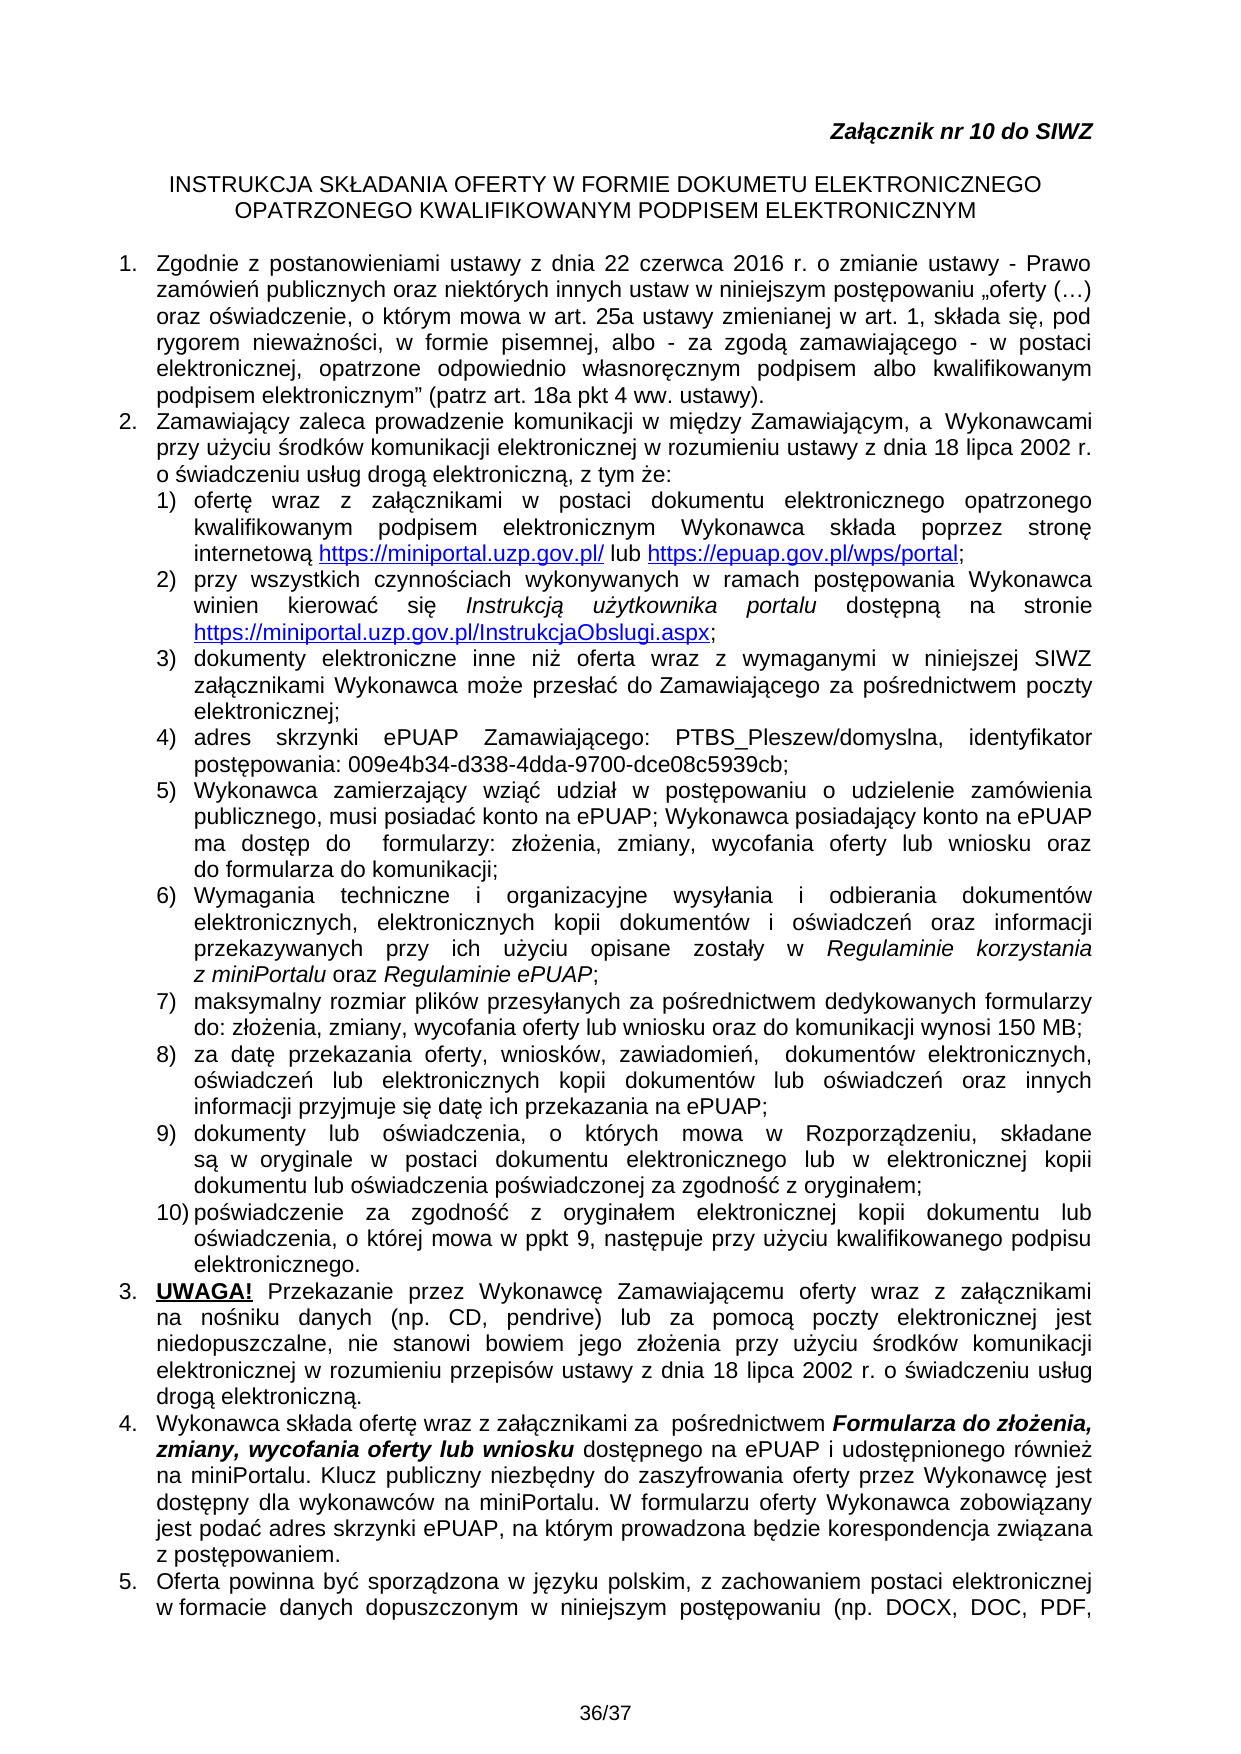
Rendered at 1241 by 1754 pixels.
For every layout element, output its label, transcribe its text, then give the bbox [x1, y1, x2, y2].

list Wykonawca zamierzający wziąć udział w postępowaniu o udzielenie zamówienia publicznego, musi posiadać konto na ePUAP; Wykonawca posiadający konto na ePUAP ma dostęp do formularzy: złożenia, zmiany, wycofania oferty lub wniosku oraz do formularza do komunikacji; [156, 777, 1092, 882]
list Wykonawca składa ofertę wraz z załącznikami za pośrednictwem Formularza do złożenia, zmiany, wycofania oferty lub wniosku dostępnego na ePUAP i udostępnionego również na miniPortalu. Klucz publiczny niezbędny do zaszyfrowania oferty przez Wykonawcę jest dostępny dla wykonawców na miniPortalu. W formularzu oferty Wykonawca zobowiązany jest podać adres skrzynki ePUAP, na którym prowadzona będzie korespondencja związana z postępowaniem. [118, 1409, 1092, 1568]
list dokumenty lub oświadczenia, o których mowa w Rozporządzeniu, składane są w oryginale w postaci dokumentu elektronicznego lub w elektronicznej kopii dokumentu lub oświadczenia poświadczonej za zgodność z oryginałem; [156, 1119, 1092, 1199]
list Zamawiający zaleca prowadzenie komunikacji w między Zamawiającym, a Wykonawcami przy użyciu środków komunikacji elektronicznej w rozumieniu ustawy z dnia 18 lipca 2002 r. o świadczeniu usług drogą elektroniczną, z tym że: [118, 408, 1092, 487]
list maksymalny rozmiar plików przesyłanych za pośrednictwem dedykowanych formularzy do: złożenia, zmiany, wycofania oferty lub wniosku oraz do komunikacji wynosi 150 MB; [156, 988, 1092, 1041]
list dokumenty elektroniczne inne niż oferta wraz z wymaganymi w niniejszej SIWZ załącznikami Wykonawca może przesłać do Zamawiającego za pośrednictwem poczty elektronicznej; [156, 645, 1092, 724]
list przy wszystkich czynnościach wykonywanych w ramach postępowania Wykonawca winien kierować się Instrukcją użytkownika portalu dostępną na stronie https://miniportal.uzp.gov.pl/InstrukcjaObslugi.aspx; [156, 566, 1092, 645]
list UWAGA! Przekazanie przez Wykonawcę Zamawiającemu oferty wraz z załącznikami na nośniku danych (np. CD, pendrive) lub za pomocą poczty elektronicznej jest niedopuszczalne, nie stanowi bowiem jego złożenia przy użyciu środków komunikacji elektronicznej w rozumieniu przepisów ustawy z dnia 18 lipca 2002 r. o świadczeniu usług drogą elektroniczną. [118, 1278, 1092, 1409]
text INSTRUKCJA SKŁADANIA OFERTY W FORMIE DOKUMETU ELEKTRONICZNEGO [118, 171, 1092, 197]
list adres skrzynki ePUAP Zamawiającego: PTBS_Pleszew/domyslna, identyfikator postępowania: 009e4b34-d338-4dda-9700-dce08c5939cb; [156, 724, 1092, 777]
list Wymagania techniczne i organizacyjne wysyłania i odbierania dokumentów elektronicznych, elektronicznych kopii dokumentów i oświadczeń oraz informacji przekazywanych przy ich użyciu opisane zostały w Regulaminie korzystania z miniPortalu oraz Regulaminie ePUAP; [156, 882, 1092, 988]
text Załącznik nr 10 do SIWZ [118, 118, 1092, 144]
list poświadczenie za zgodność z oryginałem elektronicznej kopii dokumentu lub oświadczenia, o której mowa w ppkt 9, następuje przy użyciu kwalifikowanego podpisu elektronicznego. [156, 1199, 1092, 1278]
text OPATRZONEGO KWALIFIKOWANYM PODPISEM ELEKTRONICZNYM [118, 197, 1092, 223]
list Zgodnie z postanowieniami ustawy z dnia 22 czerwca 2016 r. o zmianie ustawy - Prawo zamówień publicznych oraz niektórych innych ustaw w niniejszym postępowaniu „oferty (…) oraz oświadczenie, o którym mowa w art. 25a ustawy zmienianej w art. 1, składa się, pod rygorem nieważności, w formie pisemnej, albo - za zgodą zamawiającego - w postaci elektronicznej, opatrzone odpowiednio własnoręcznym podpisem albo kwalifikowanym podpisem elektronicznym” (patrz art. 18a pkt 4 ww. ustawy). [118, 250, 1092, 408]
list ofertę wraz z załącznikami w postaci dokumentu elektronicznego opatrzonego kwalifikowanym podpisem elektronicznym Wykonawca składa poprzez stronę internetową https://miniportal.uzp.gov.pl/ lub https://epuap.gov.pl/wps/portal; [156, 487, 1092, 566]
list za datę przekazania oferty, wniosków, zawiadomień, dokumentów elektronicznych, oświadczeń lub elektronicznych kopii dokumentów lub oświadczeń oraz innych informacji przyjmuje się datę ich przekazania na ePUAP; [156, 1041, 1092, 1119]
